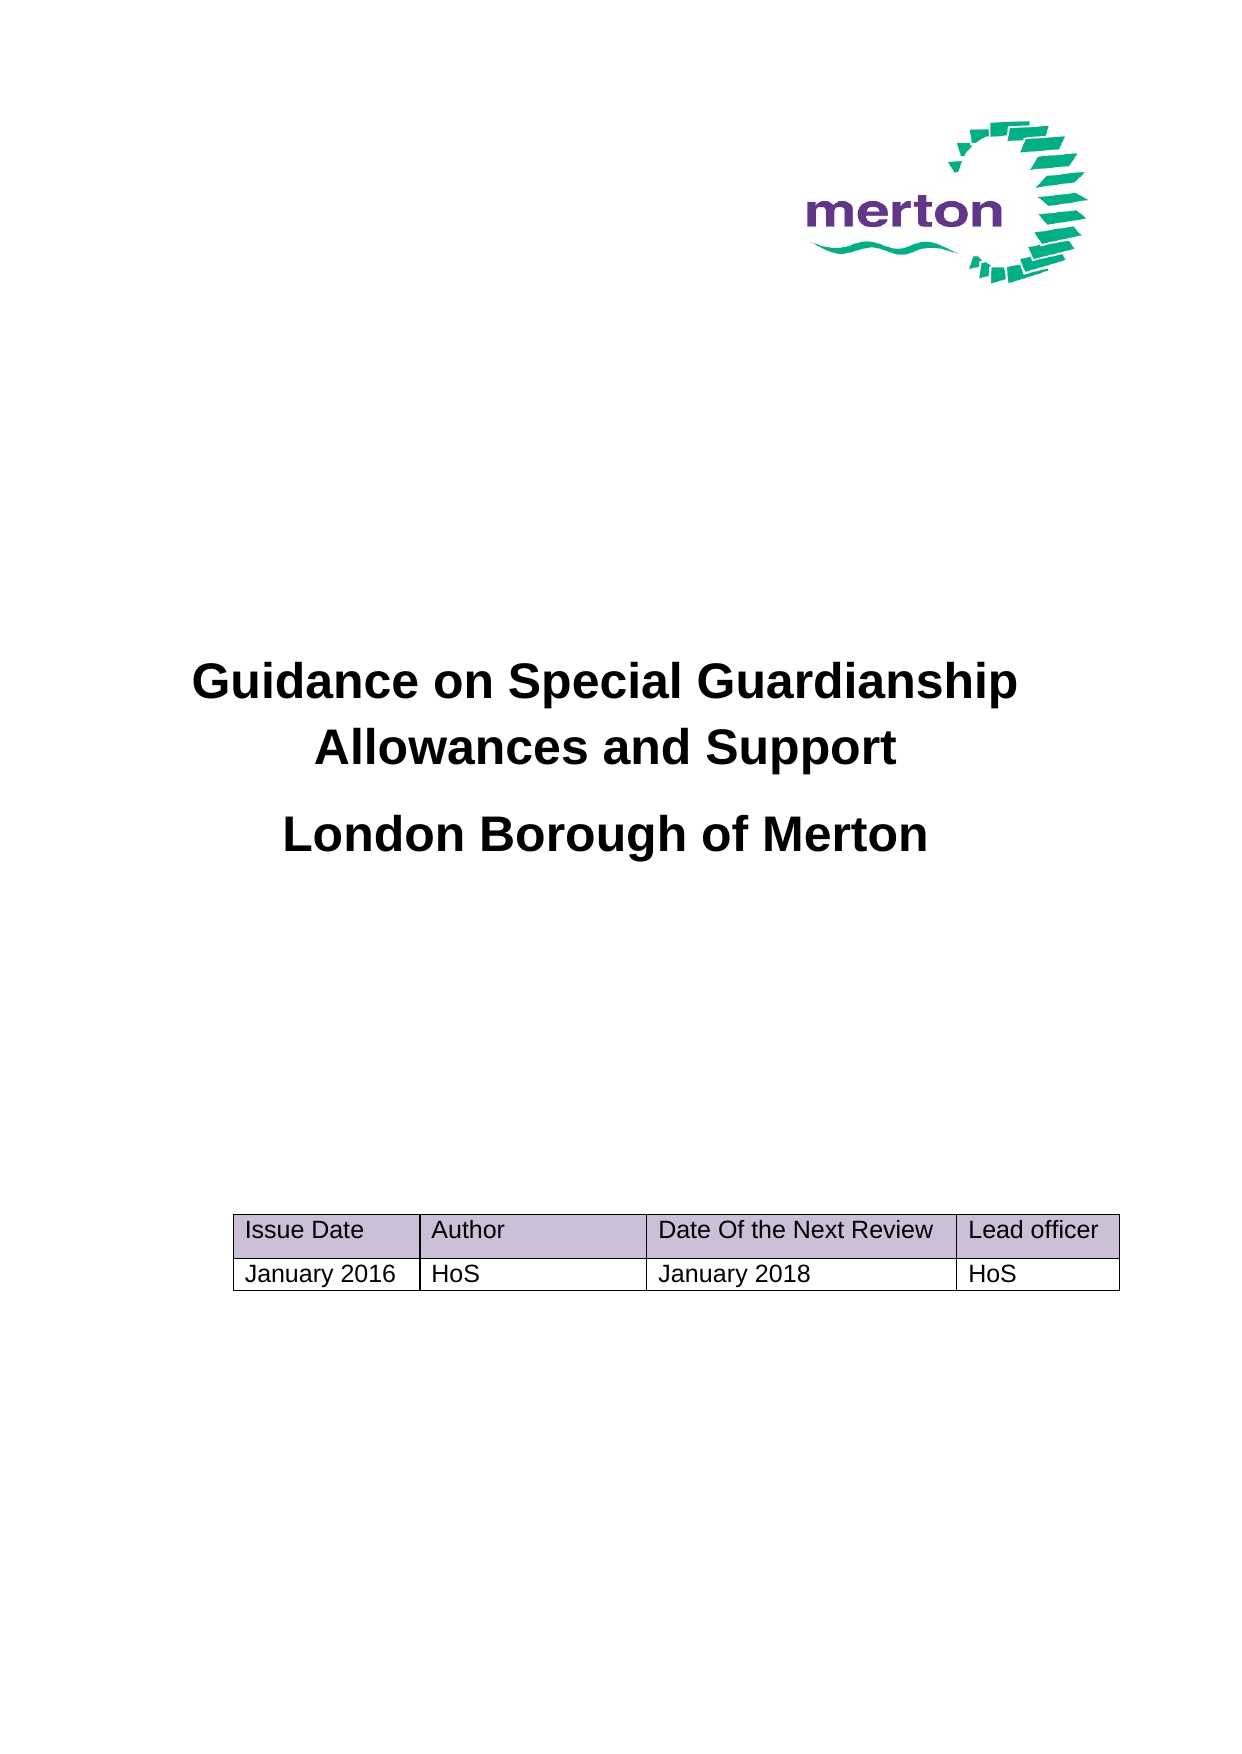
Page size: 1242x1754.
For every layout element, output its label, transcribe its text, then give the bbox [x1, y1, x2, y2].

table_cell HoS [957, 1259, 1119, 1290]
table_header Lead officer [957, 1215, 1119, 1258]
table_cell HoS [421, 1259, 646, 1290]
picture [801, 102, 1092, 300]
text Guidance on Special Guardianship Allowances and Support [133, 651, 1078, 775]
table_header Author [421, 1215, 646, 1258]
table_cell January 2018 [647, 1259, 956, 1290]
table_header Date Of the Next Review [647, 1215, 956, 1258]
table_cell January 2016 [234, 1259, 419, 1290]
table_header Issue Date [234, 1215, 419, 1258]
text London Borough of Merton [133, 804, 1078, 862]
